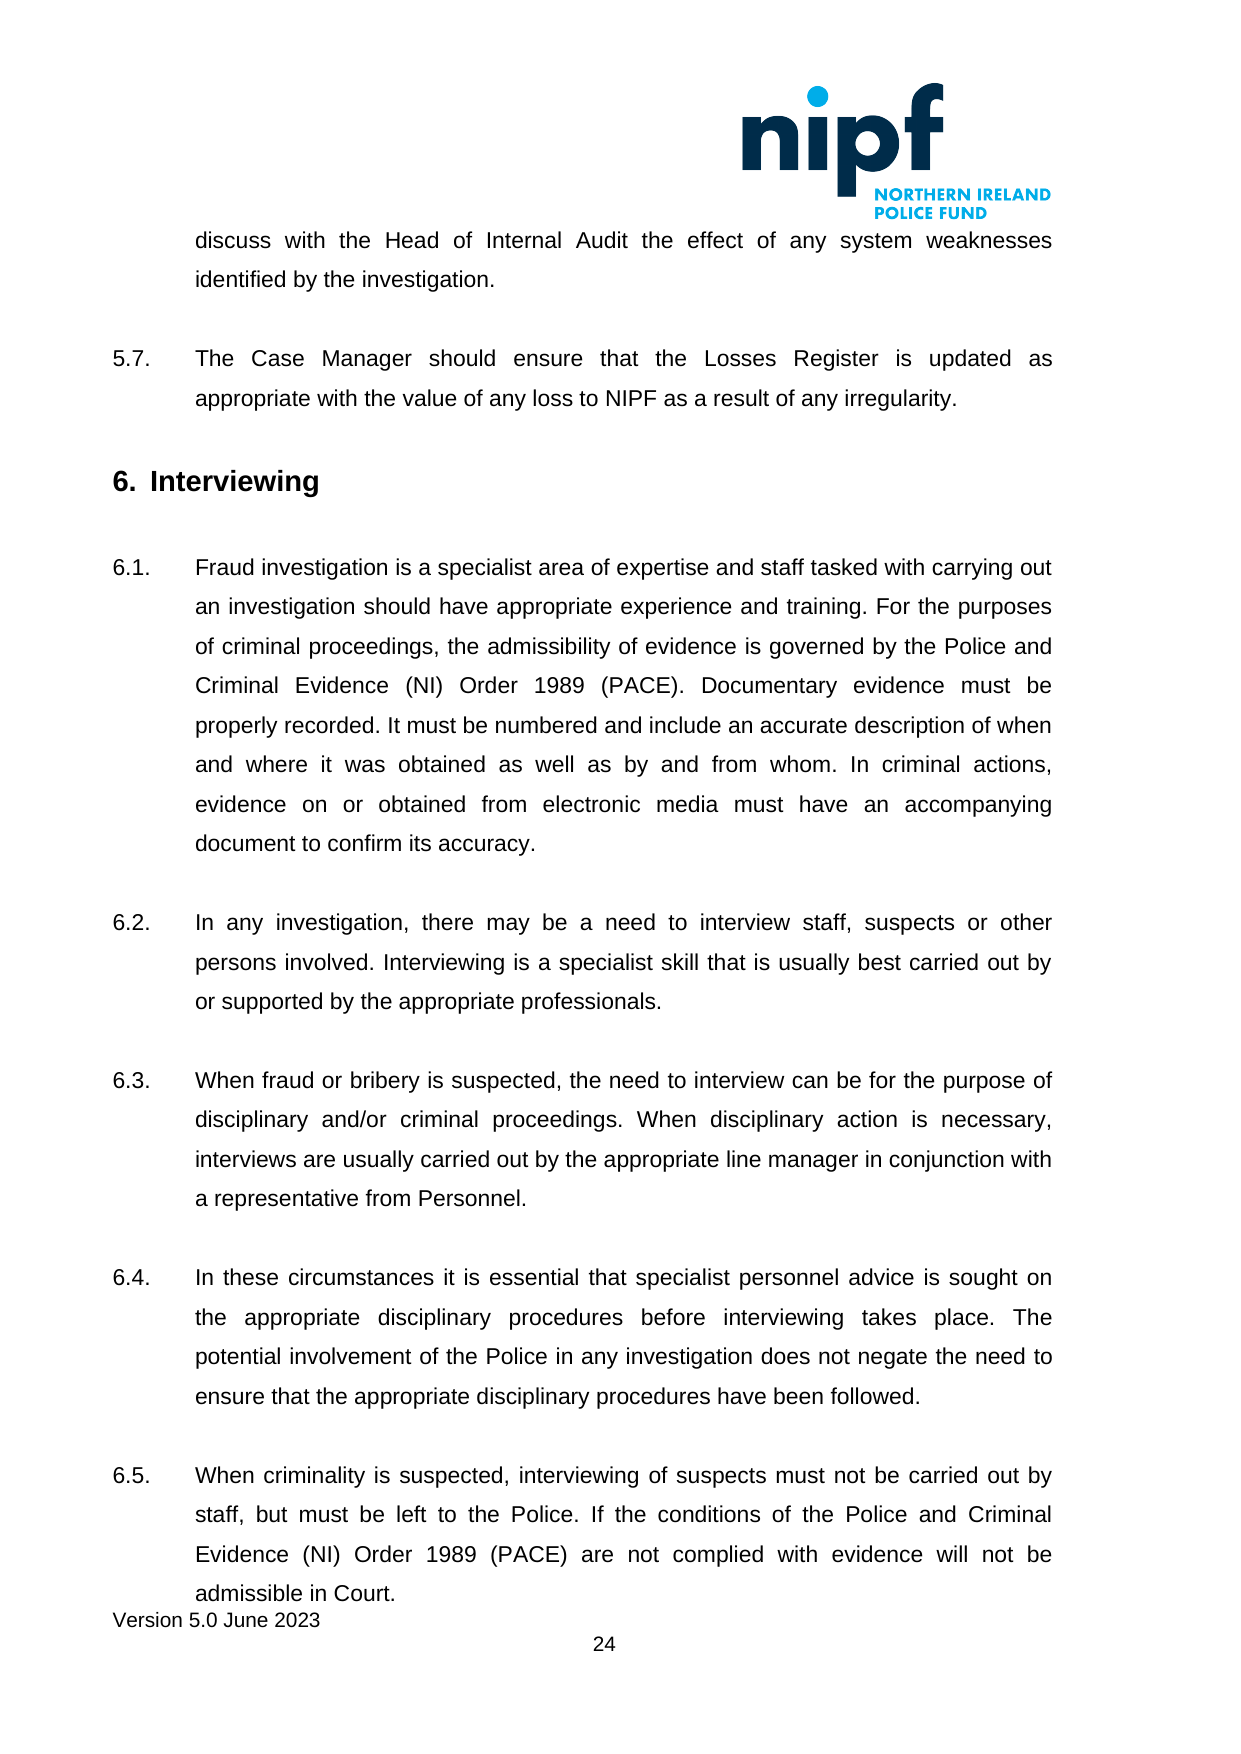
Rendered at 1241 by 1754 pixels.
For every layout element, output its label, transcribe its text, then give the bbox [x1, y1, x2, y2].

list The Case Manager should ensure that the Losses Register is updated as appropriate with the value of any loss to NIPF as a result of any irregularity. [112, 345, 1053, 411]
list In these circumstances it is essential that specialist personnel advice is sought on the appropriate disciplinary procedures before interviewing takes place. The potential involvement of the Police in any investigation does not negate the need to ensure that the appropriate disciplinary procedures have been followed. [112, 1264, 1053, 1409]
list In any investigation, there may be a need to interview staff, suspects or other persons involved. Interviewing is a specialist skill that is usually best carried out by or supported by the appropriate professionals. [112, 909, 1053, 1014]
list When fraud or bribery is suspected, the need to interview can be for the purpose of disciplinary and/or criminal proceedings. When disciplinary action is necessary, interviews are usually carried out by the appropriate line manager in conjunction with a representative from Personnel. [112, 1067, 1053, 1212]
picture [732, 73, 1054, 227]
list Interviewing [112, 464, 1053, 497]
list Fraud investigation is a specialist area of expertise and staff tasked with carrying out an investigation should have appropriate experience and training. For the purposes of criminal proceedings, the admissibility of evidence is governed by the Police and Criminal Evidence (NI) Order 1989 (PACE). Documentary evidence must be properly recorded. It must be numbered and include an accurate description of when and where it was obtained as well as by and from whom. In criminal actions, evidence on or obtained from electronic media must have an accompanying document to confirm its accuracy. [112, 554, 1053, 856]
list When criminality is suspected, interviewing of suspects must not be carried out by staff, but must be left to the Police. If the conditions of the Police and Criminal Evidence (NI) Order 1989 (PACE) are not complied with evidence will not be admissible in Court. [112, 1462, 1053, 1606]
